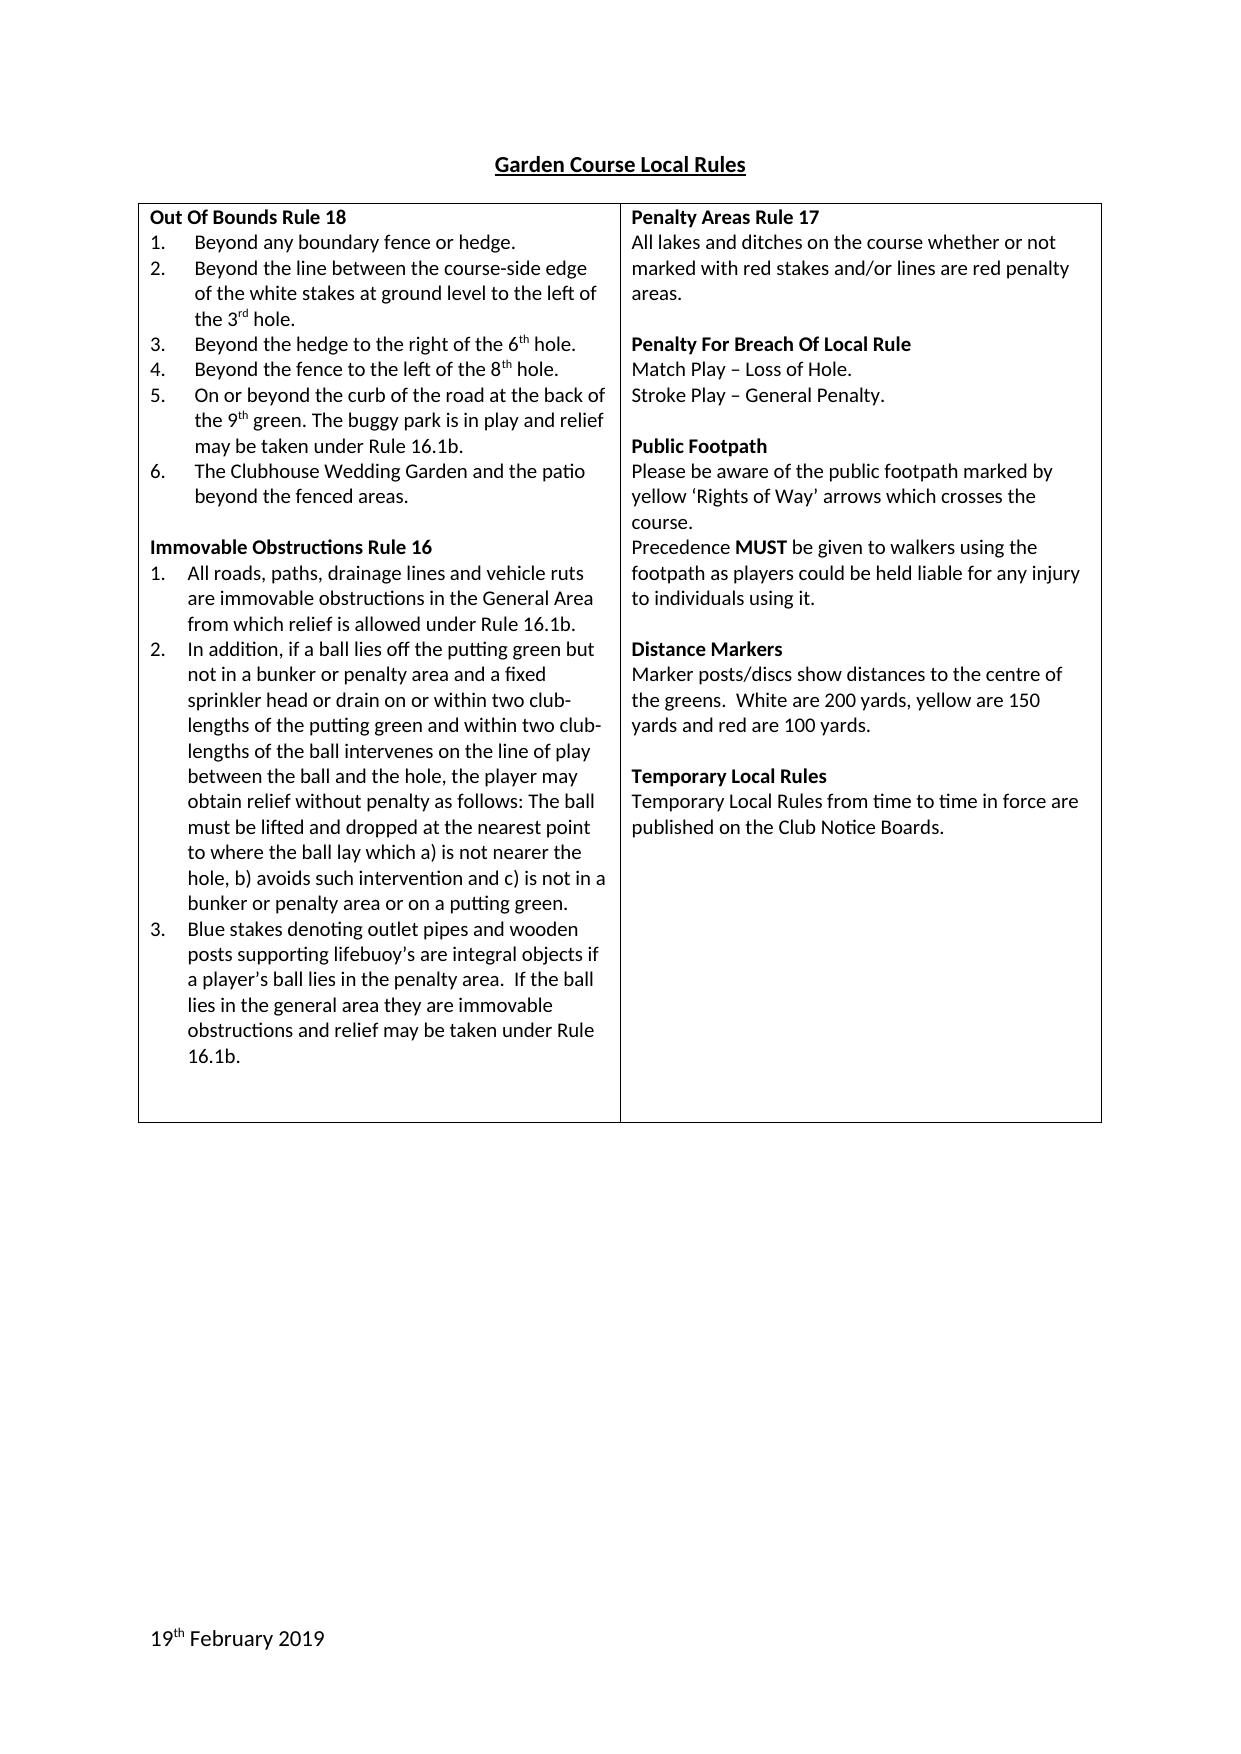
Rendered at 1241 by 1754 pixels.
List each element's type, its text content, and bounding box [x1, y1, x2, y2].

table_header Out Of Bounds Rule 18 Beyond any boundary fence or hedge. Beyond the line between the course-side edge of the white stakes at ground level to the left of the 3rd hole. Beyond the hedge to the right of the 6th hole. Beyond the fence to the left of the 8th hole. On or beyond the curb of the road at the back of the 9th green. The buggy park is in play and relief may be taken under Rule 16.1b. The Clubhouse Wedding Garden and the patio beyond the fenced areas. Immovable Obstructions Rule 16 All roads, paths, drainage lines and vehicle ruts are immovable obstructions in the General Area from which relief is allowed under Rule 16.1b. In addition, if a ball lies off the putting green but not in a bunker or penalty area and a fixed sprinkler head or drain on or within two club-lengths of the putting green and within two club-lengths of the ball intervenes on the line of play between the ball and the hole, the player may obtain relief without penalty as follows: The ball must be lifted and dropped at the nearest point to where the ball lay which a) is not nearer the hole, b) avoids such intervention and c) is not in a bunker or penalty area or on a putting green. Blue stakes denoting outlet pipes and wooden posts supporting lifebuoy’s are integral objects if a player’s ball lies in the penalty area. If the ball lies in the general area they are immovable obstructions and relief may be taken under Rule 16.1b. [139, 204, 620, 1122]
table_header Penalty Areas Rule 17 All lakes and ditches on the course whether or not marked with red stakes and/or lines are red penalty areas. Penalty For Breach Of Local Rule Match Play – Loss of Hole. Stroke Play – General Penalty. Public Footpath Please be aware of the public footpath marked by yellow ‘Rights of Way’ arrows which crosses the course. Precedence MUST be given to walkers using the footpath as players could be held liable for any injury to individuals using it. Distance Markers Marker posts/discs show distances to the centre of the greens. White are 200 yards, yellow are 150 yards and red are 100 yards. Temporary Local Rules Temporary Local Rules from time to time in force are published on the Club Notice Boards. [621, 204, 1101, 1122]
text Garden Course Local Rules [150, 150, 1090, 178]
